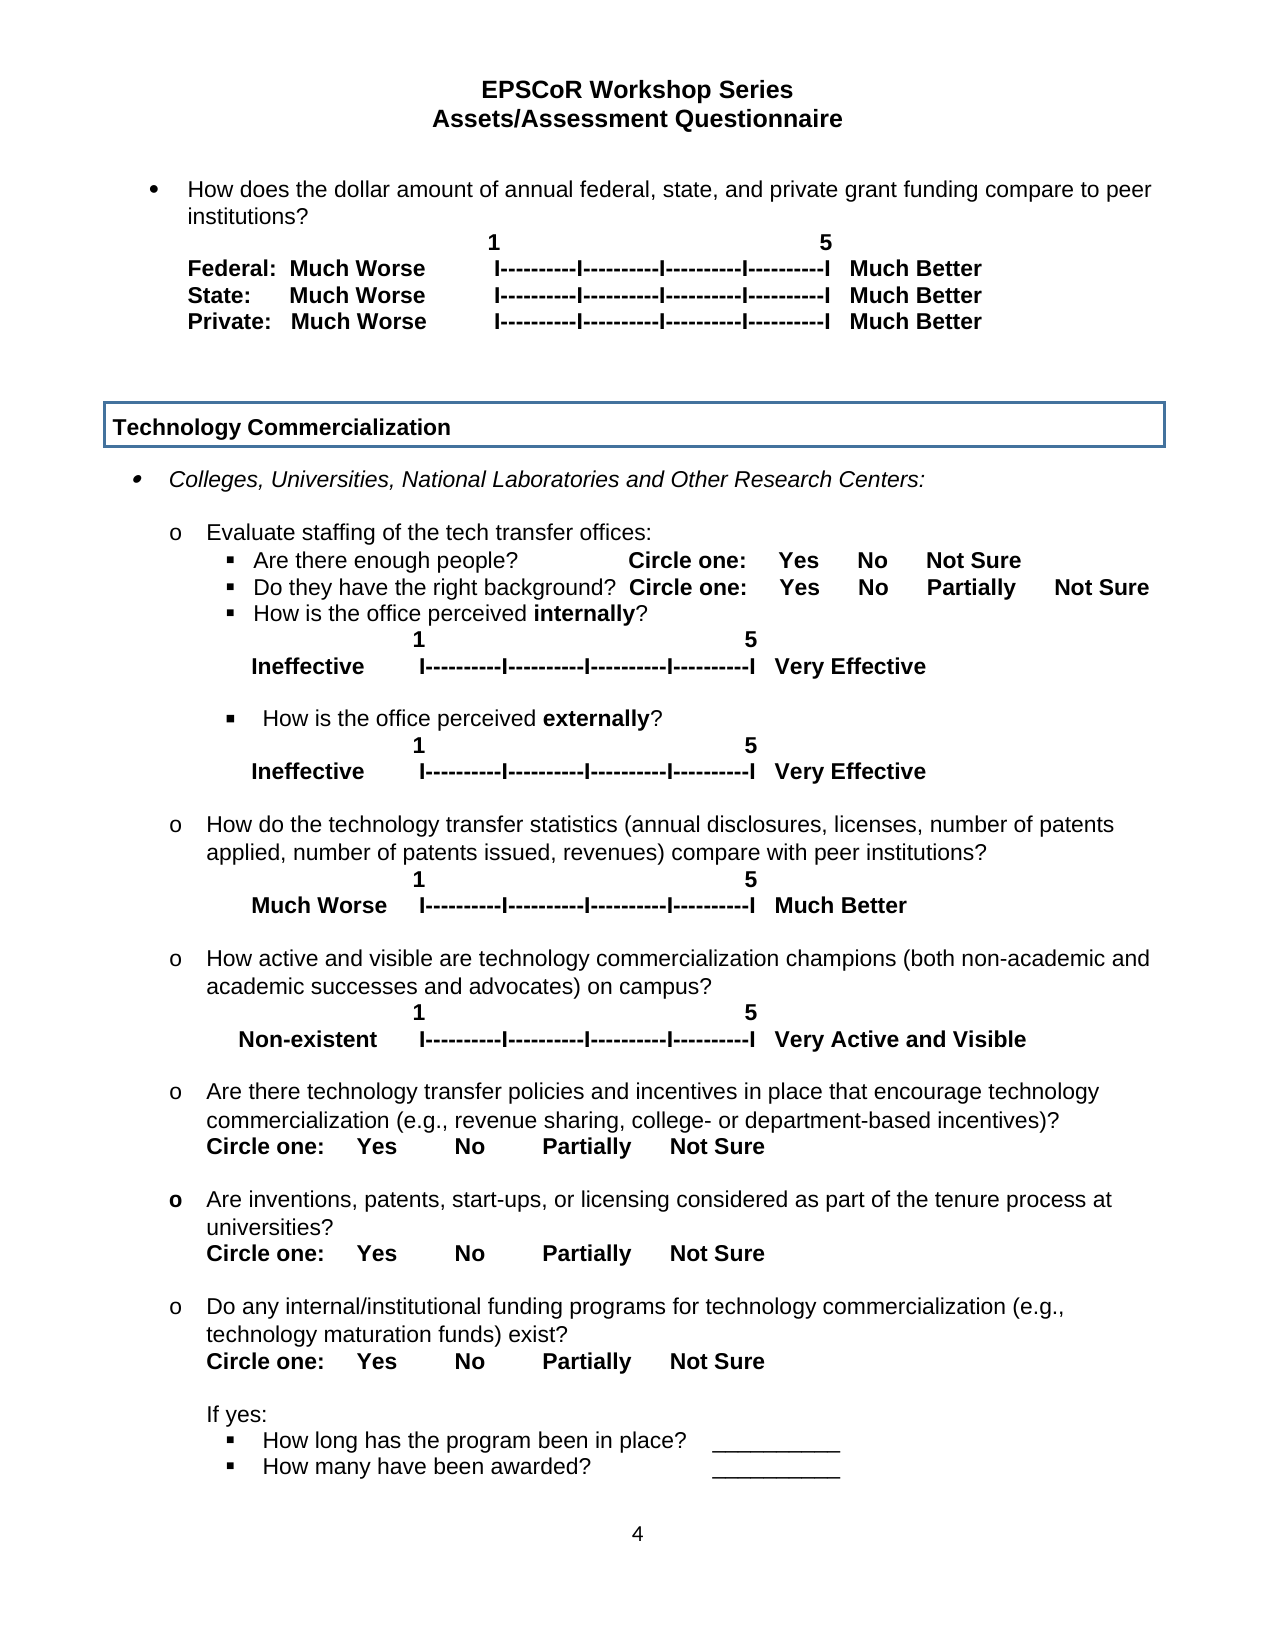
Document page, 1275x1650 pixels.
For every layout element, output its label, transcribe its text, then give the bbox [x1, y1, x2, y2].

list How many have been awarded? __________ [225, 1453, 1162, 1479]
list Colleges, Universities, National Laboratories and Other Research Centers: [131, 466, 1162, 493]
text Technology Commercialization [112, 413, 1162, 440]
list How is the office perceived externally? [225, 705, 1162, 732]
list Are there enough people? Circle one: Yes No Not Sure [225, 547, 1162, 574]
list 5 [487, 229, 1162, 255]
text Circle one: Yes No Partially Not Sure [206, 1133, 1162, 1159]
list 1 5 [337, 999, 1162, 1026]
list How does the dollar amount of annual federal, state, and private grant funding compare to peer institutions? [150, 176, 1162, 229]
text Ineffective I----------I----------I----------I----------I Very Effective [187, 758, 1162, 784]
list How long has the program been in place? __________ [225, 1427, 1162, 1453]
text Federal: Much Worse I----------I----------I----------I----------I Much Better [112, 255, 1162, 282]
text 1 5 [337, 732, 1162, 758]
list If yes: [206, 1401, 1162, 1427]
list Non-existent I----------I----------I----------I----------I Very Active and Visible [187, 1026, 1162, 1052]
list Do they have the right background? Circle one: Yes No Partially Not Sure [225, 574, 1162, 600]
list How is the office perceived internally? [225, 600, 1162, 626]
list 1 5 [337, 626, 1162, 653]
list How do the technology transfer statistics (annual disclosures, licenses, number of patents applied, number of patents issued, revenues) compare with peer institutions? [169, 811, 1162, 866]
list Ineffective I----------I----------I----------I----------I Very Effective [187, 653, 1162, 679]
text Private: Much Worse I----------I----------I----------I----------I Much Better [112, 308, 1162, 334]
text State: Much Worse I----------I----------I----------I----------I Much Better [112, 282, 1162, 308]
list 1 5 [337, 866, 1162, 892]
list Do any internal/institutional funding programs for technology commercialization (e.g., technology maturation funds) exist? [169, 1293, 1162, 1348]
list How active and visible are technology commercialization champions (both non-academic and academic successes and advocates) on campus? [169, 944, 1162, 999]
list Are there technology transfer policies and incentives in place that encourage technology commercialization (e.g., revenue sharing, college- or department-based incentives)? [169, 1078, 1162, 1133]
list Circle one: Yes No Partially Not Sure [206, 1348, 1162, 1374]
list Much Worse I----------I----------I----------I----------I Much Better [187, 892, 1162, 918]
list Evaluate staffing of the tech transfer offices: [169, 519, 1162, 547]
list Circle one: Yes No Partially Not Sure [187, 1240, 1162, 1267]
list Are inventions, patents, start-ups, or licensing considered as part of the tenure process at universities? [169, 1186, 1162, 1240]
